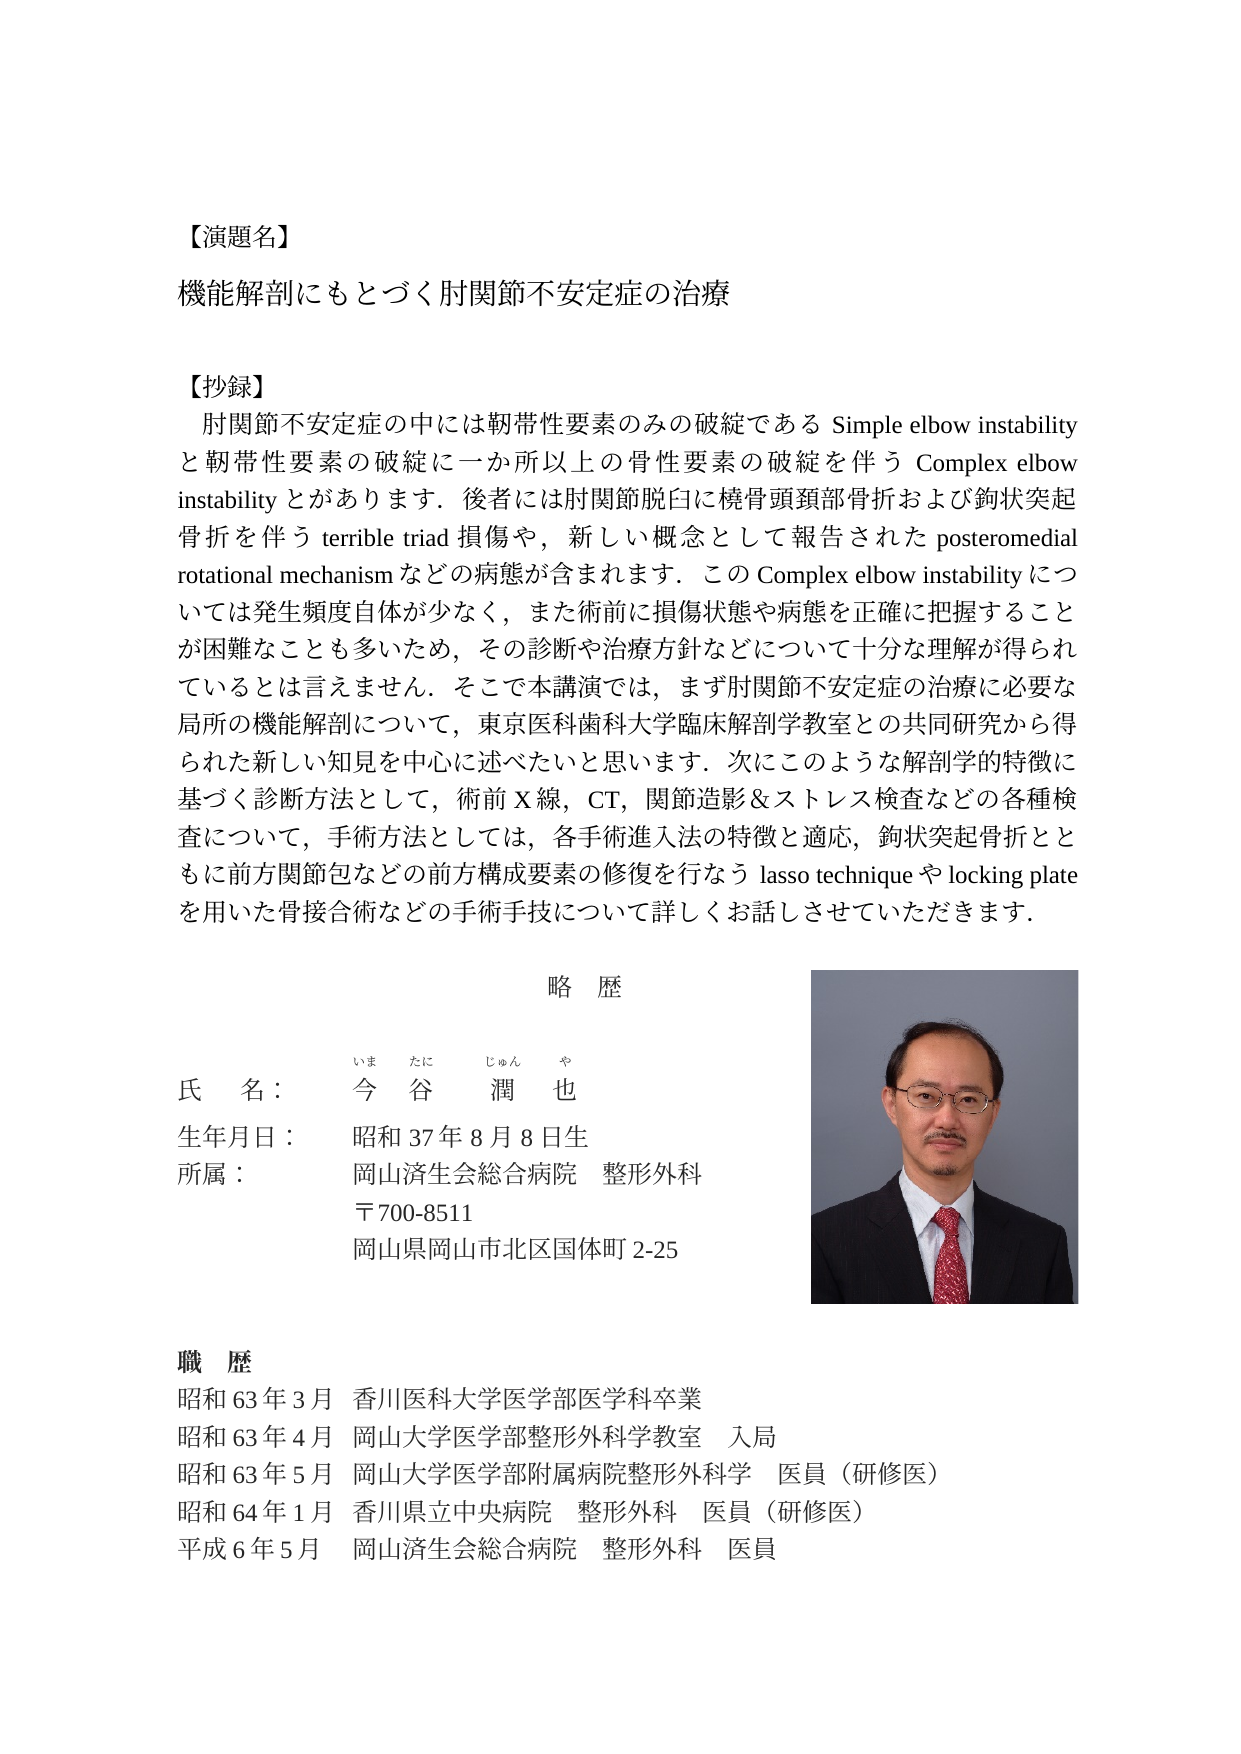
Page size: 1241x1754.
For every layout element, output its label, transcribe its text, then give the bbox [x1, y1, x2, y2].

text 氏 名： [177, 1042, 811, 1117]
text 肘関節不安定症の中には靭帯性要素のみの破綻であるSimple elbow instabilityと靭帯性要素の破綻に一か所以上の骨性要素の破綻を伴うComplex elbow instabilityとがあります．後者には肘関節脱臼に橈骨頭頚部骨折および鉤状突起骨折を伴うterrible triad損傷や，新しい概念として報告されたposteromedial rotational mechanismなどの病態が含まれます．このComplex elbow instabilityについては発生頻度自体が少なく，また術前に損傷状態や病態を正確に把握することが困難なことも多いため，その診断や治療方針などについて十分な理解が得られているとは言えません．そこで本講演では，まず肘関節不安定症の治療に必要な局所の機能解剖について，東京医科歯科大学臨床解剖学教室との共同研究から得られた新しい知見を中心に述べたいと思います．次にこのような解剖学的特徴に基づく診断方法として，術前X線，CT，関節造影＆ストレス検査などの各種検査について，手術方法としては，各手術進入法の特徴と適応，鉤状突起骨折とともに前方関節包などの前方構成要素の修復を行なうlasso techniqueやlocking plateを用いた骨接合術などの手術手技について詳しくお話しさせていただきます． [177, 404, 1078, 929]
text 昭和63年5月 岡山大学医学部附属病院整形外科学 医員（研修医） [177, 1454, 1078, 1492]
text 【抄録】 [177, 367, 1078, 404]
text 平成6年5月 岡山済生会総合病院 整形外科 医員 [177, 1529, 1078, 1567]
text 昭和63年3月 香川医科大学医学部医学科卒業 [177, 1379, 1078, 1417]
text 〒700-8511 [265, 1192, 811, 1229]
text 【演題名】 [177, 217, 1078, 254]
text 昭和63年4月 岡山大学医学部整形外科学教室 入局 [177, 1417, 1078, 1454]
text 所属： 岡山済生会総合病院 整形外科 [177, 1154, 811, 1192]
text 職 歴 [177, 1342, 1078, 1379]
text 生年月日： 昭和 37年 8 月 8 日生 [177, 1117, 811, 1154]
text 岡山県岡山市北区国体町2-25 [265, 1229, 811, 1267]
picture [811, 970, 1079, 1304]
text 昭和64年1月 香川県立中央病院 整形外科 医員（研修医） [177, 1492, 1078, 1529]
text 機能解剖にもとづく肘関節不安定症の治療 [177, 254, 1078, 329]
text 略 歴 [177, 967, 1078, 1004]
